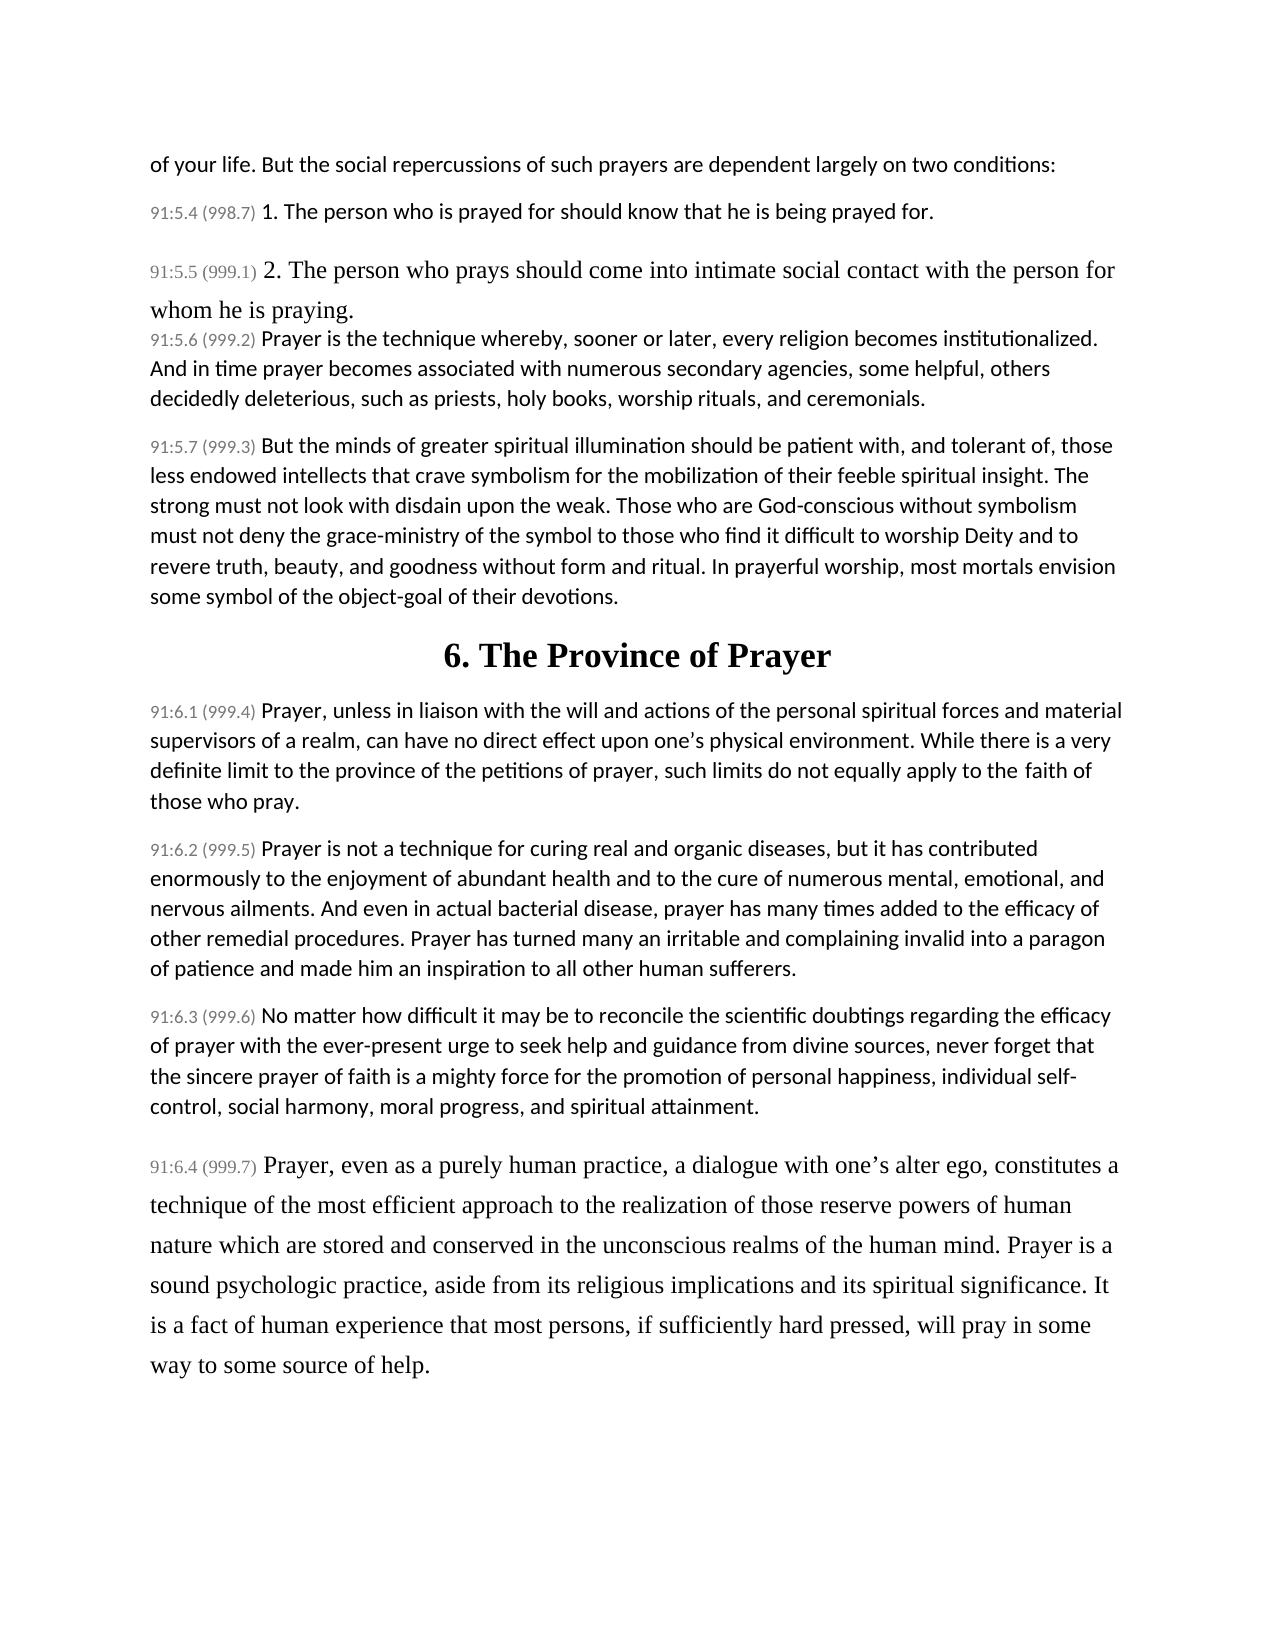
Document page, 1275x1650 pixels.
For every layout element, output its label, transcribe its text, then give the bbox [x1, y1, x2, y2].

text 91:6.1 (999.4) Prayer, unless in liaison with the will and actions of the personal spiritual forces and material supervisors of a realm, can have no direct effect upon one’s physical environment. While there is a very definite limit to the province of the petitions of prayer, such limits do not equally apply to the faith of those who pray. [150, 696, 1125, 815]
subtitle 6. The Province of Prayer [150, 598, 1125, 676]
text 91:6.4 (999.7) Prayer, even as a purely human practice, a dialogue with one’s alter ego, constitutes a technique of the most efficient approach to the realization of those reserve powers of human nature which are stored and conserved in the unconscious realms of the human mind. Prayer is a sound psychologic practice, aside from its religious implications and its spiritual significance. It is a fact of human experience that most persons, if sufficiently hard pressed, will pray in some way to some source of help. [150, 1139, 1125, 1404]
text 91:5.6 (999.2) Prayer is the technique whereby, sooner or later, every religion becomes institutionalized. And in time prayer becomes associated with numerous secondary agencies, some helpful, others decidedly deleterious, such as priests, holy books, worship rituals, and ceremonials. [150, 324, 1125, 412]
text 91:6.2 (999.5) Prayer is not a technique for curing real and organic diseases, but it has contributed enormously to the enjoyment of abundant health and to the cure of numerous mental, emotional, and nervous ailments. And even in actual bacterial disease, prayer has many times added to the efficacy of other remedial procedures. Prayer has turned many an irritable and complaining invalid into a paragon of patience and made him an inspiration to all other human sufferers. [150, 834, 1125, 983]
text 91:5.5 (999.1) 2. The person who prays should come into intimate social contact with the person for whom he is praying. [150, 244, 1125, 324]
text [150, 150, 1125, 178]
text 91:6.3 (999.6) No matter how difficult it may be to reconcile the scientific doubtings regarding the efficacy of prayer with the ever-present urge to seek help and guidance from divine sources, never forget that the sincere prayer of faith is a mighty force for the promotion of personal happiness, individual self-control, social harmony, moral progress, and spiritual attainment. [150, 1001, 1125, 1120]
text 91:5.4 (998.7) 1. The person who is prayed for should know that he is being prayed for. [150, 197, 1125, 225]
text 91:5.7 (999.3) But the minds of greater spiritual illumination should be patient with, and tolerant of, those less endowed intellects that crave symbolism for the mobilization of their feeble spiritual insight. The strong must not look with disdain upon the weak. Those who are God-conscious without symbolism must not deny the grace-ministry of the symbol to those who find it difficult to worship Deity and to revere truth, beauty, and goodness without form and ritual. In prayerful worship, most mortals envision some symbol of the object-goal of their devotions. [150, 431, 1125, 598]
